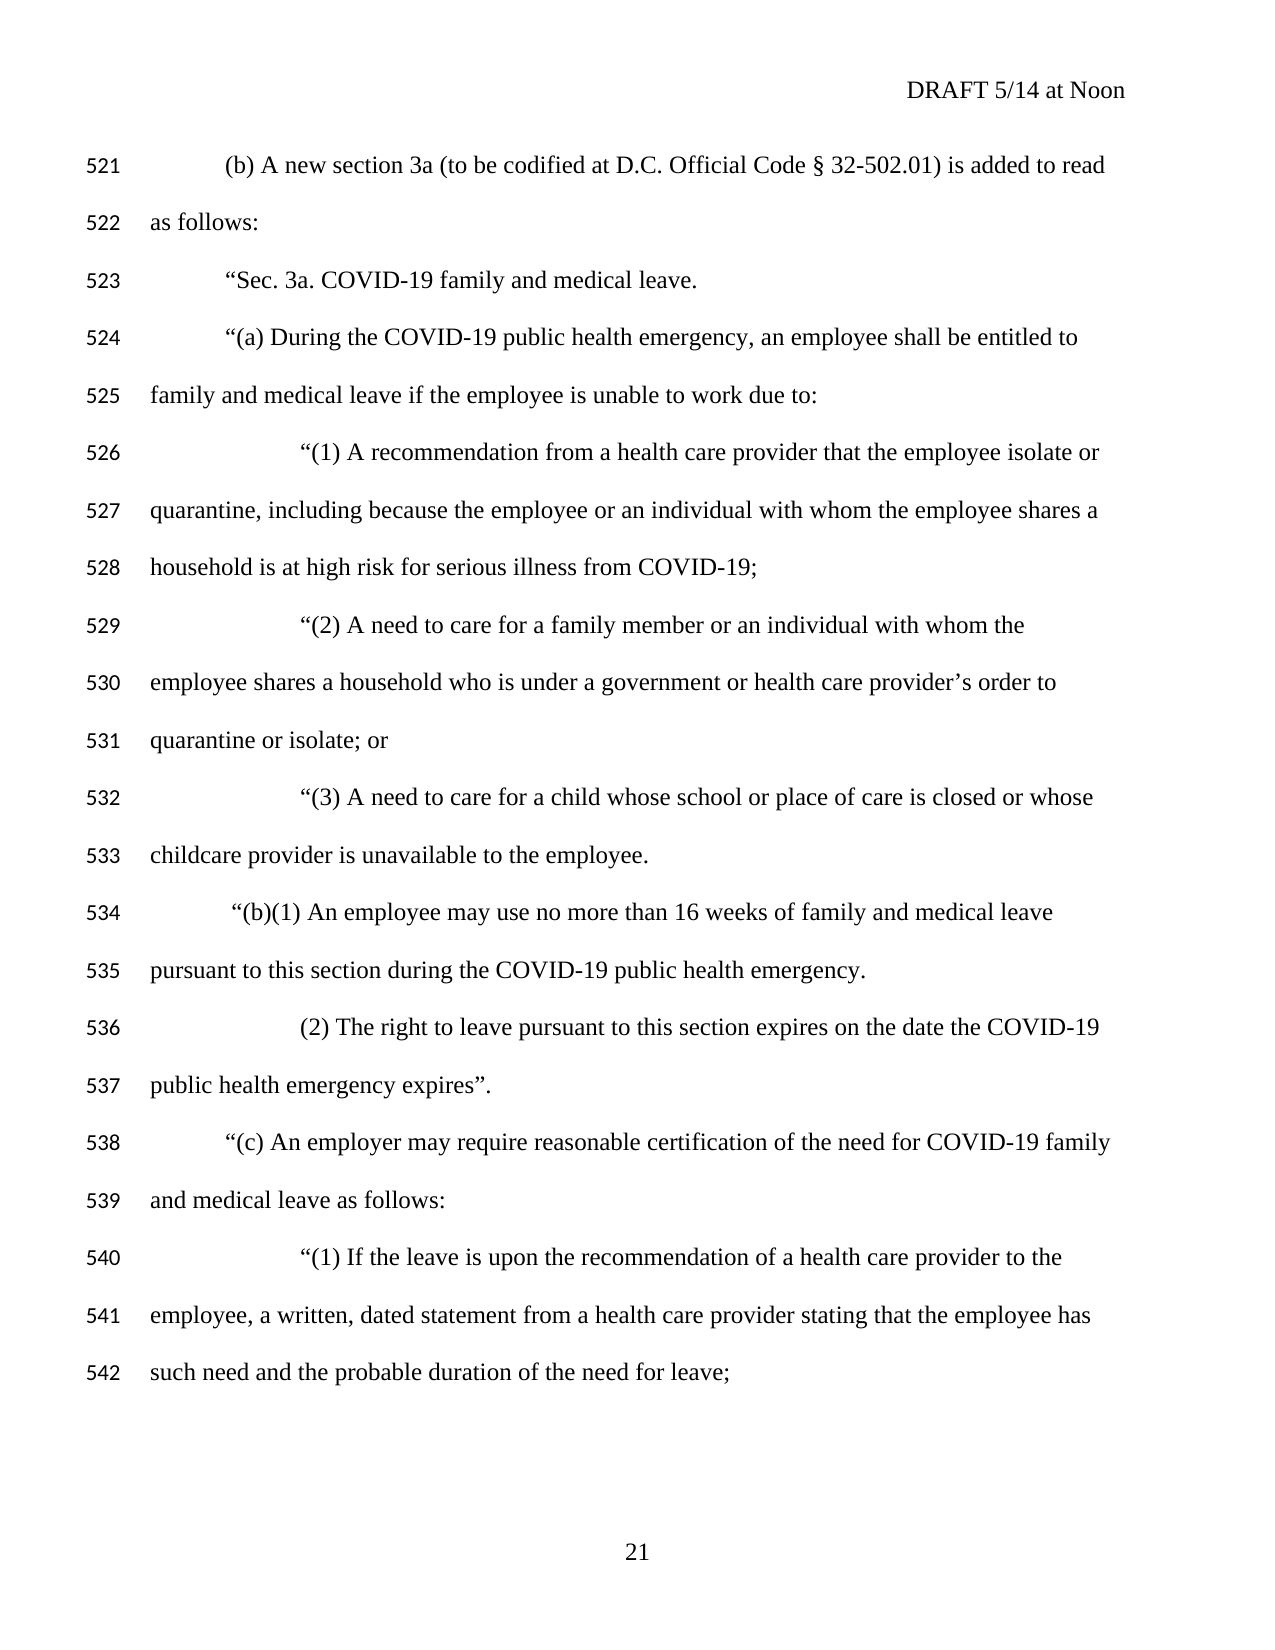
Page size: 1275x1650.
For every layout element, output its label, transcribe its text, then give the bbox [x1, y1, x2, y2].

text “(a) During the COVID-19 public health emergency, an employee shall be entitled to family and medical leave if the employee is unable to work due to: [150, 322, 1125, 409]
text (2) The right to leave pursuant to this section expires on the date the COVID-19 public health emergency expires”. [150, 1012, 1125, 1099]
text “(b)(1) An employee may use no more than 16 weeks of family and medical leave pursuant to this section during the COVID-19 public health emergency. [150, 897, 1125, 984]
text (b) A new section 3a (to be codified at D.C. Official Code § 32-502.01) is added to read as follows: [150, 150, 1125, 236]
text “(c) An employer may require reasonable certification of the need for COVID-19 family and medical leave as follows: [150, 1127, 1125, 1214]
text “(2) A need to care for a family member or an individual with whom the employee shares a household who is under a government or health care provider’s order to quarantine or isolate; or [150, 610, 1125, 754]
text “Sec. 3a. COVID-19 family and medical leave. [150, 265, 1125, 294]
text “(1) A recommendation from a health care provider that the employee isolate or quarantine, including because the employee or an individual with whom the employee shares a household is at high risk for serious illness from COVID-19; [150, 437, 1125, 581]
text “(1) If the leave is upon the recommendation of a health care provider to the employee, a written, dated statement from a health care provider stating that the employee has such need and the probable duration of the need for leave; [150, 1242, 1125, 1386]
text “(3) A need to care for a child whose school or place of care is closed or whose childcare provider is unavailable to the employee. [150, 782, 1125, 869]
